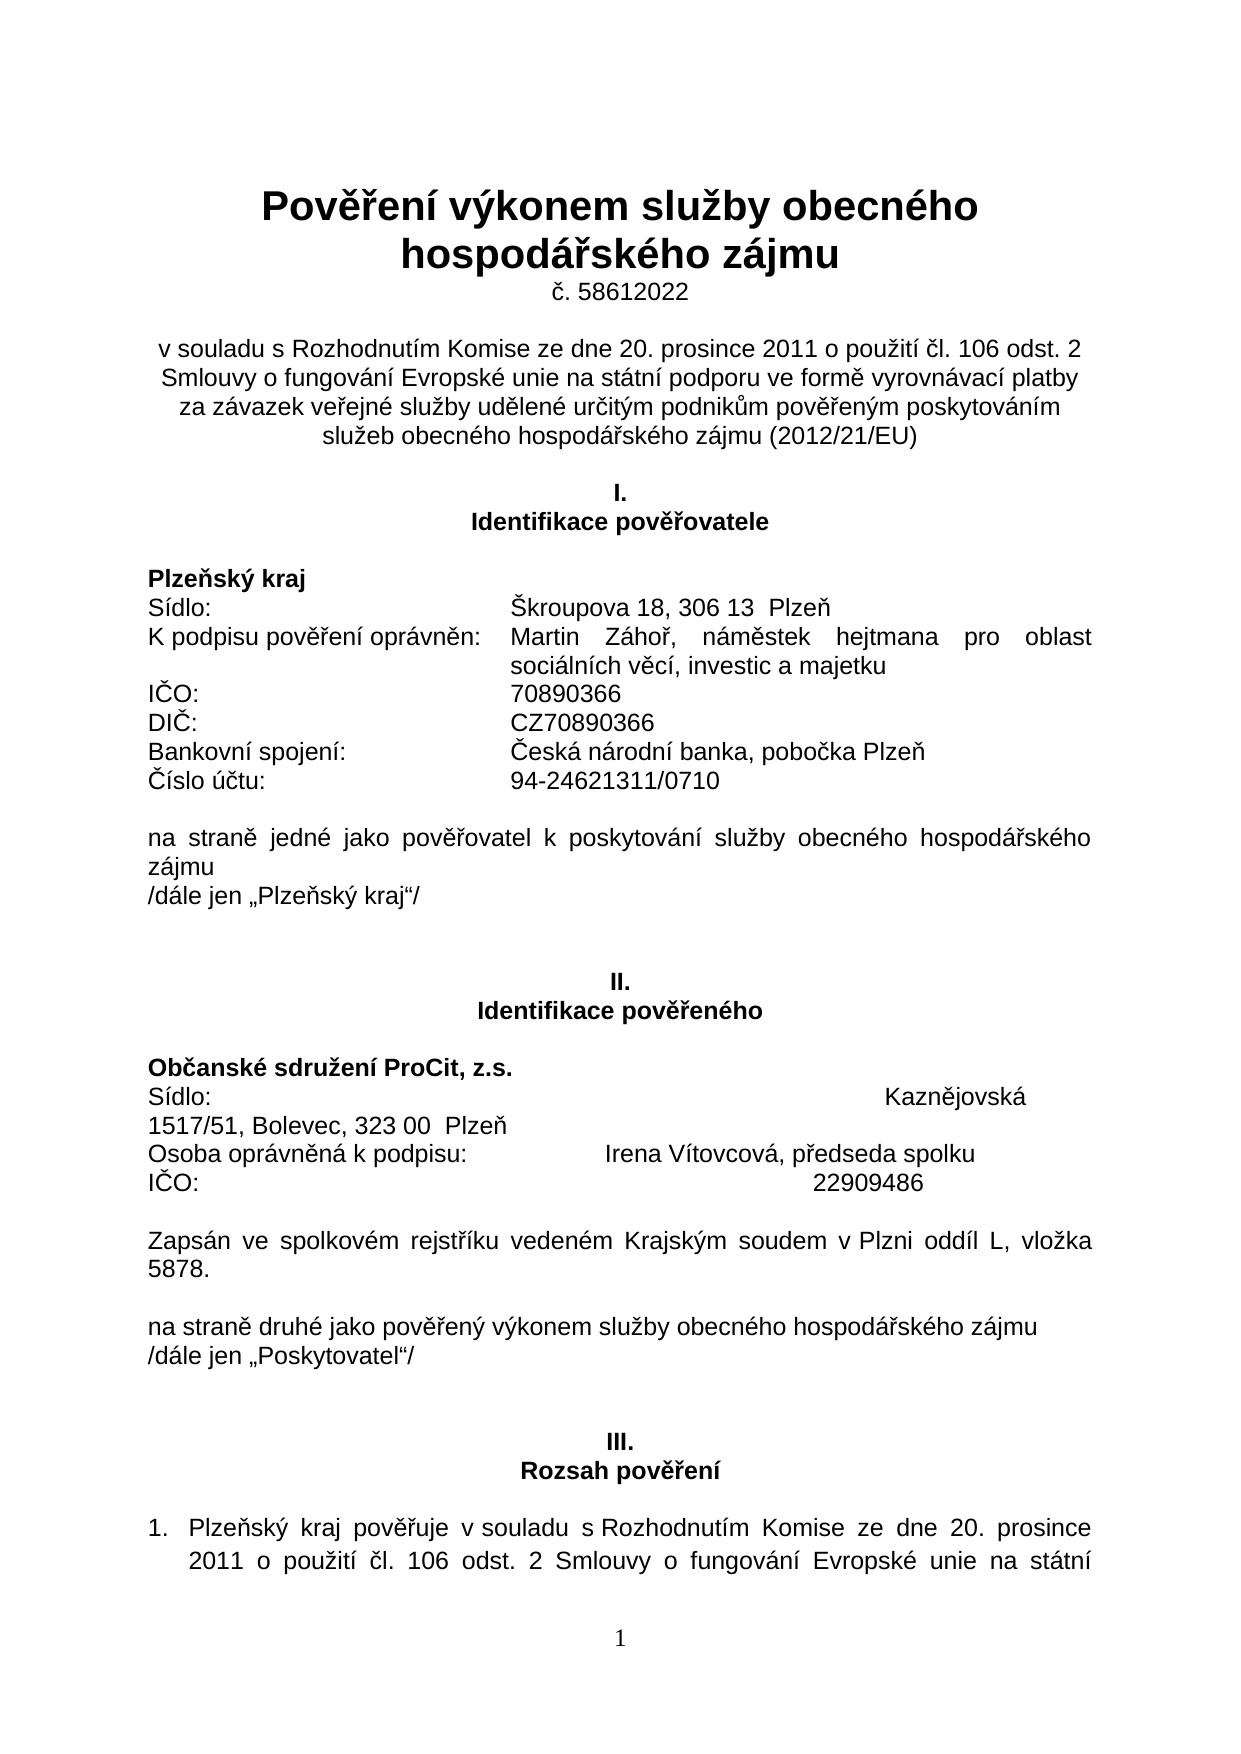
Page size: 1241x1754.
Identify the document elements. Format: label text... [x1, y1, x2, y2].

text /dále jen „Plzeňský kraj“/ [148, 881, 1093, 909]
text Sídlo: Škroupova 18, 306 13 Plzeň [148, 593, 1093, 622]
text na straně druhé jako pověřený výkonem služby obecného hospodářského zájmu [148, 1312, 1093, 1341]
text IČO: 22909486 [148, 1168, 1093, 1197]
text Identifikace pověřovatele [148, 507, 1093, 536]
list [148, 1513, 1093, 1575]
text Zapsán ve spolkovém rejstříku vedeném Krajským soudem v Plzni oddíl L, vložka 5878. [148, 1226, 1093, 1283]
subtitle Plzeňský kraj [148, 564, 1093, 593]
subtitle I. [148, 478, 1093, 507]
text Rozsah pověření [148, 1456, 1093, 1484]
text v souladu s Rozhodnutím Komise ze dne 20. prosince 2011 o použití čl. 106 odst. 2 Smlouvy o fungování Evropské unie na státní podporu ve formě vyrovnávací platby za závazek veřejné služby udělené určitým podnikům pověřeným poskytováním služeb obecného hospodářského zájmu (2012/21/EU) [148, 334, 1093, 449]
text DIČ: CZ70890366 [148, 708, 1093, 737]
text Číslo účtu: 94-24621311/0710 [148, 766, 1093, 794]
text Bankovní spojení: Česká národní banka, pobočka Plzeň [148, 737, 1093, 766]
text III. [148, 1427, 1093, 1456]
text /dále jen „Poskytovatel“/ [148, 1341, 1093, 1369]
text Osoba oprávněná k podpisu: Irena Vítovcová, předseda spolku [148, 1139, 1093, 1168]
text Sídlo: Kaznějovská 1517/51, Bolevec, 323 00 Plzeň [148, 1082, 1093, 1139]
text Identifikace pověřeného [148, 996, 1093, 1024]
text K podpisu pověření oprávněn: Martin Záhoř, náměstek hejtmana pro oblast sociálních věcí, investic a majetku [148, 622, 1093, 679]
text Občanské sdružení ProCit, z.s. [148, 1053, 1093, 1082]
text II. [148, 967, 1093, 996]
text na straně jedné jako pověřovatel k poskytování služby obecného hospodářského zájmu [148, 823, 1093, 881]
text IČO: 70890366 [148, 679, 1093, 708]
subtitle Pověření výkonem služby obecného hospodářského zájmu [148, 181, 1093, 277]
text č. 58612022 [148, 277, 1093, 306]
